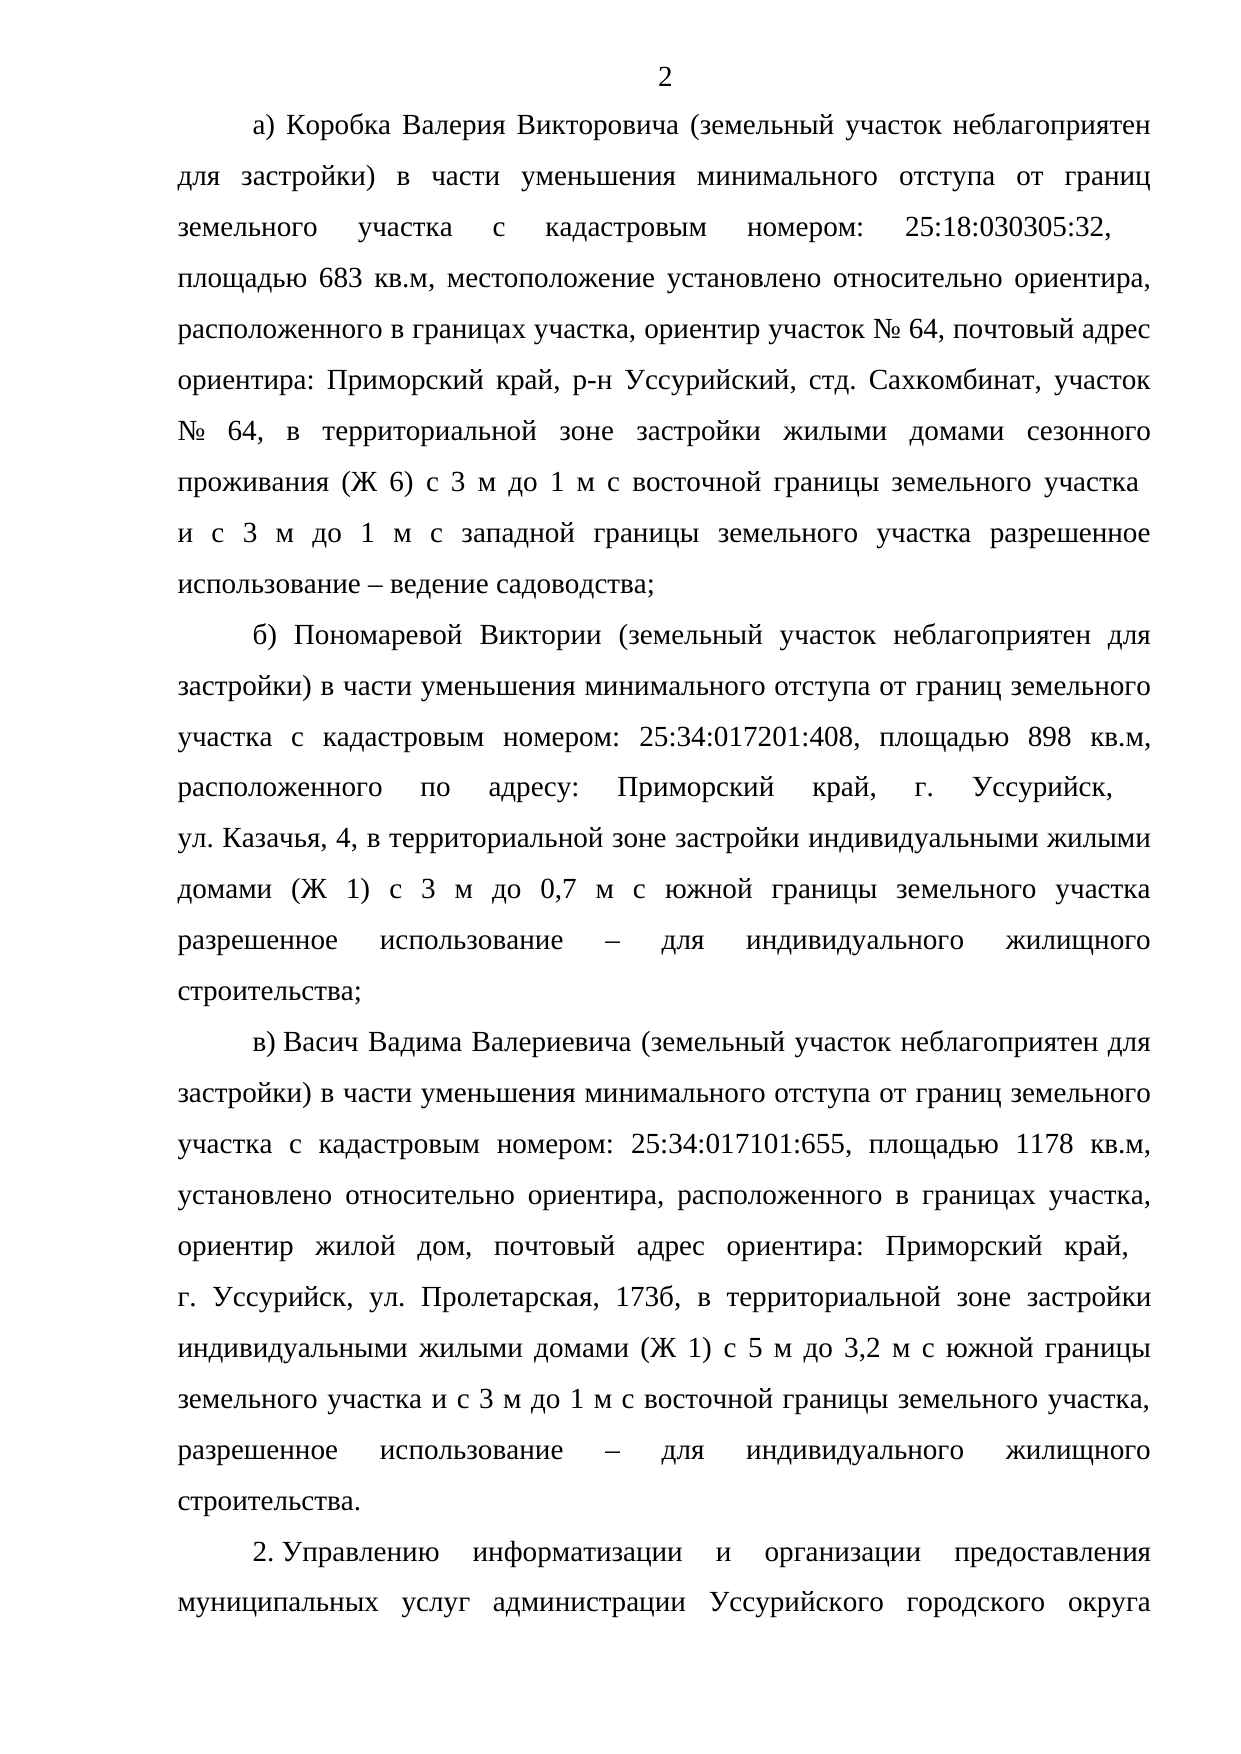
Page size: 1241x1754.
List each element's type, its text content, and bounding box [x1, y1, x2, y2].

title б) Пономаревой Виктории (земельный участок неблагоприятен для застройки) в части уменьшения минимального отступа от границ земельного участка с кадастровым номером: 25:34:017201:408, площадью 898 кв.м, расположенного по адресу: Приморский край, г. Уссурийск, ул. Казачья, 4, в территориальной зоне застройки индивидуальными жилыми домами (Ж 1) с 3 м до 0,7 м с южной границы земельного участка разрешенное использование – для индивидуального жилищного строительства; [177, 617, 1152, 1007]
title а) Коробка Валерия Викторовича (земельный участок неблагоприятен для застройки) в части уменьшения минимального отступа от границ земельного участка с кадастровым номером: 25:18:030305:32, площадью 683 кв.м, местоположение установлено относительно ориентира, расположенного в границах участка, ориентир участок № 64, почтовый адрес ориентира: Приморский край, р-н Уссурийский, стд. Сахкомбинат, участок № 64, в территориальной зоне застройки жилыми домами сезонного проживания (Ж 6) с 3 м до 1 м с восточной границы земельного участка и с 3 м до 1 м с западной границы земельного участка разрешенное использование – ведение садоводства; [177, 107, 1152, 599]
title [177, 1534, 1152, 1618]
title в) Васич Вадима Валериевича (земельный участок неблагоприятен для застройки) в части уменьшения минимального отступа от границ земельного участка с кадастровым номером: 25:34:017101:655, площадью 1178 кв.м, установлено относительно ориентира, расположенного в границах участка, ориентир жилой дом, почтовый адрес ориентира: Приморский край, г. Уссурийск, ул. Пролетарская, 173б, в территориальной зоне застройки индивидуальными жилыми домами (Ж 1) с 5 м до 3,2 м с южной границы земельного участка и с 3 м до 1 м с восточной границы земельного участка, разрешенное использование – для индивидуального жилищного строительства. [177, 1024, 1152, 1516]
